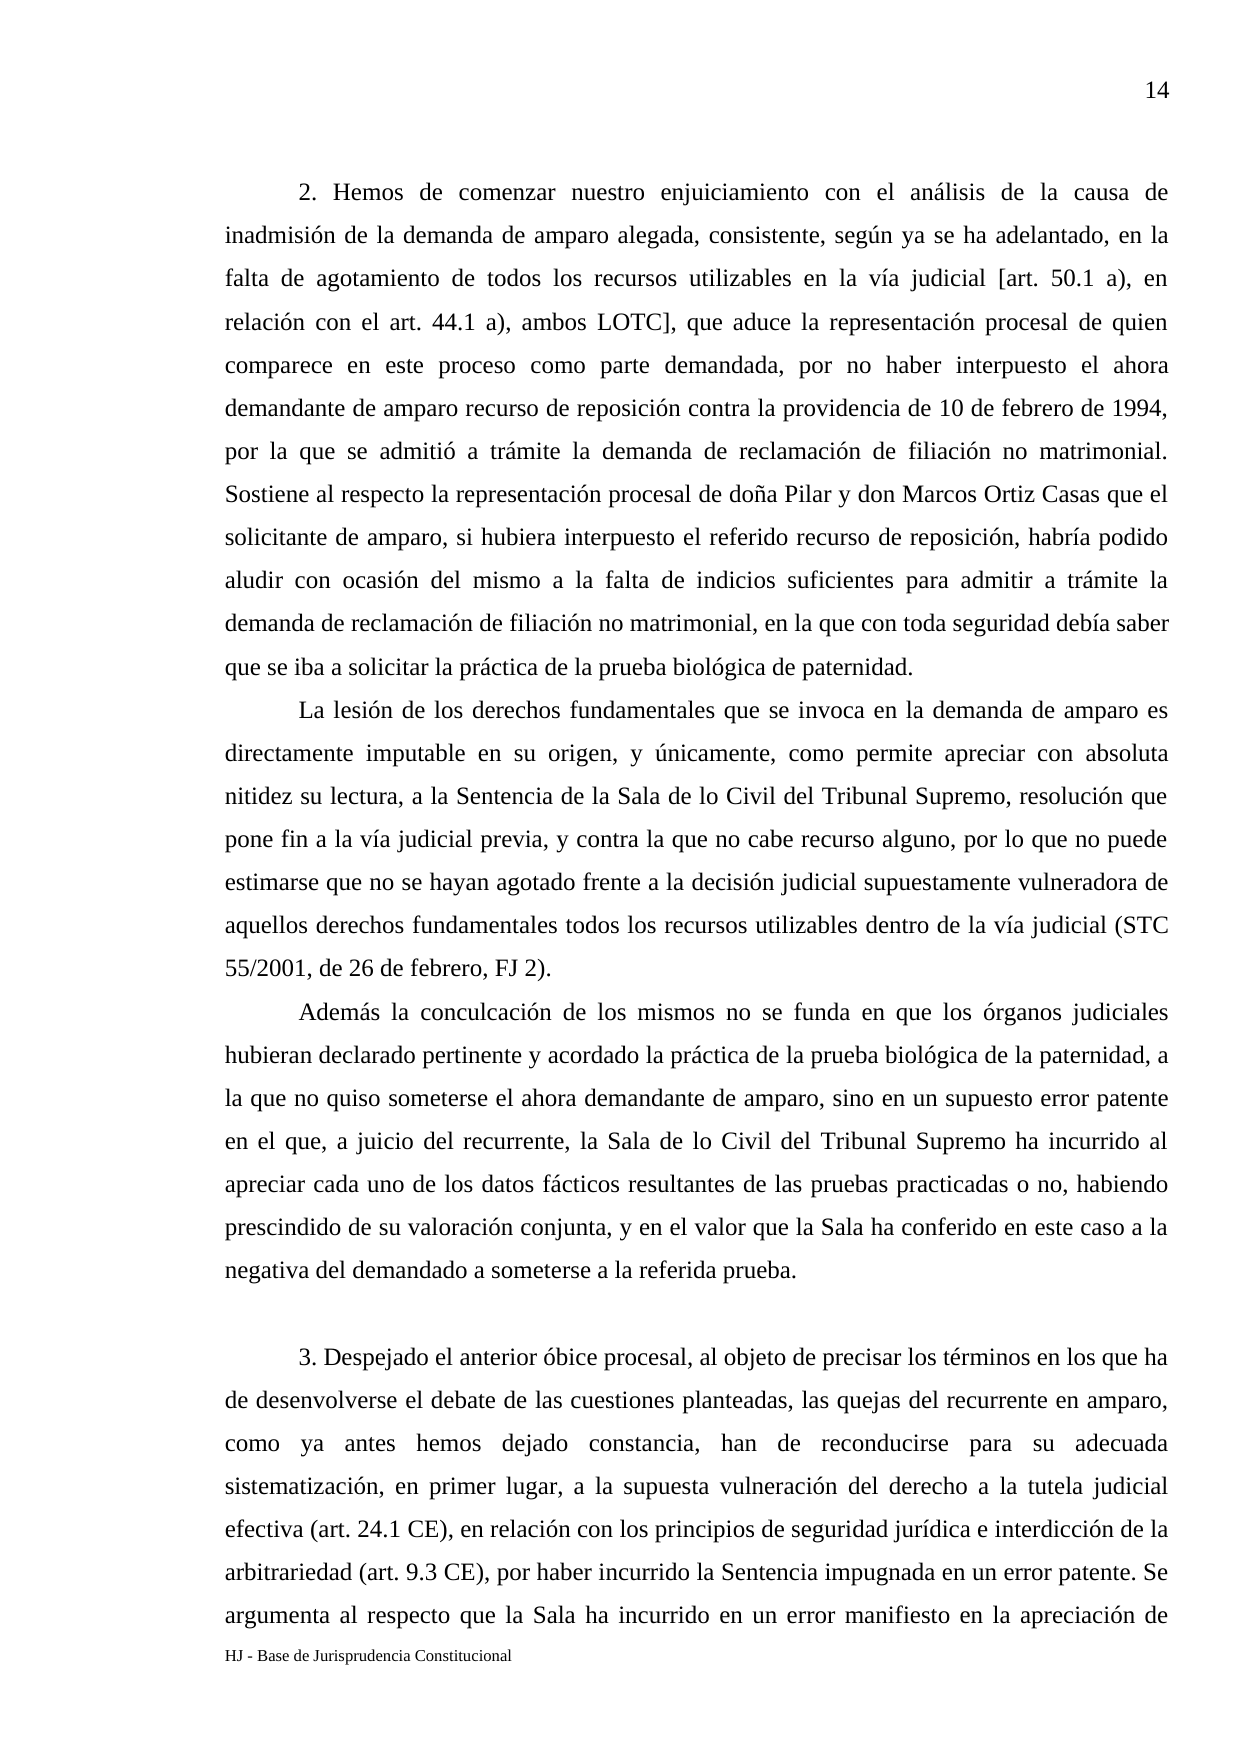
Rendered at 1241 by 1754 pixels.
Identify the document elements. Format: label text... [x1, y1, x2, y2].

text 2. Hemos de comenzar nuestro enjuiciamiento con el análisis de la causa de inadmisión de la demanda de amparo alegada, consistente, según ya se ha adelantado, en la falta de agotamiento de todos los recursos utilizables en la vía judicial [art. 50.1 a), en relación con el art. 44.1 a), ambos LOTC], que aduce la representación procesal de quien comparece en este proceso como parte demandada, por no haber interpuesto el ahora demandante de amparo recurso de reposición contra la providencia de 10 de febrero de 1994, por la que se admitió a trámite la demanda de reclamación de filiación no matrimonial. Sostiene al respecto la representación procesal de doña Pilar y don Marcos Ortiz Casas que el solicitante de amparo, si hubiera interpuesto el referido recurso de reposición, habría podido aludir con ocasión del mismo a la falta de indicios suficientes para admitir a trámite la demanda de reclamación de filiación no matrimonial, en la que con toda seguridad debía saber que se iba a solicitar la práctica de la prueba biológica de paternidad. [224, 177, 1169, 680]
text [224, 1342, 1169, 1629]
text Además la conculcación de los mismos no se funda en que los órganos judiciales hubieran declarado pertinente y acordado la práctica de la prueba biológica de la paternidad, a la que no quiso someterse el ahora demandante de amparo, sino en un supuesto error patente en el que, a juicio del recurrente, la Sala de lo Civil del Tribunal Supremo ha incurrido al apreciar cada uno de los datos fácticos resultantes de las pruebas practicadas o no, habiendo prescindido de su valoración conjunta, y en el valor que la Sala ha conferido en este caso a la negativa del demandado a someterse a la referida prueba. [224, 997, 1169, 1284]
text La lesión de los derechos fundamentales que se invoca en la demanda de amparo es directamente imputable en su origen, y únicamente, como permite apreciar con absoluta nitidez su lectura, a la Sentencia de la Sala de lo Civil del Tribunal Supremo, resolución que pone fin a la vía judicial previa, y contra la que no cabe recurso alguno, por lo que no puede estimarse que no se hayan agotado frente a la decisión judicial supuestamente vulneradora de aquellos derechos fundamentales todos los recursos utilizables dentro de la vía judicial (STC 55/2001, de 26 de febrero, FJ 2). [224, 695, 1169, 982]
